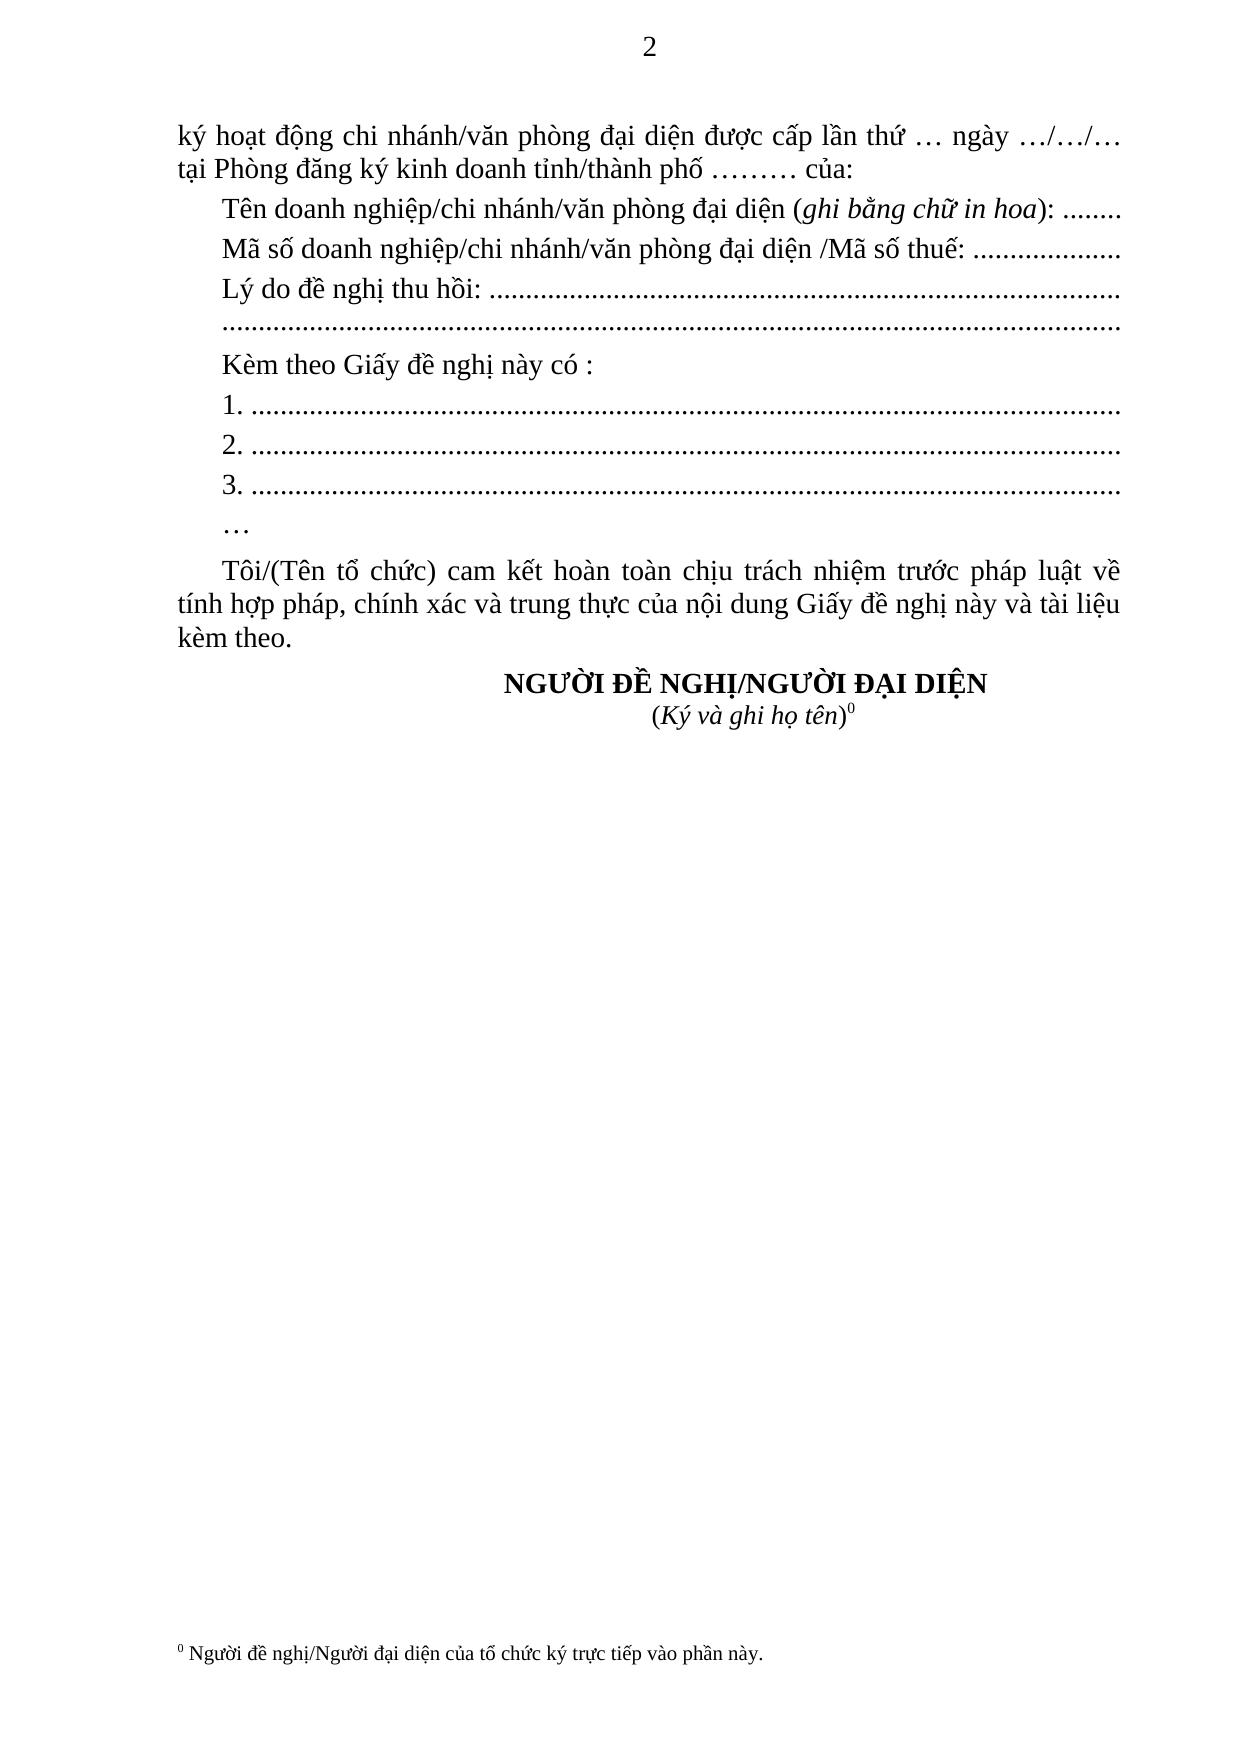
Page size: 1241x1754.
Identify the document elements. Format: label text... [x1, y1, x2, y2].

text 3. [177, 467, 1122, 500]
text Tôi/(Tên tổ chức) cam kết hoàn toàn chịu trách nhiệm trước pháp luật về tính hợp pháp, chính xác và trung thực của nội dung Giấy đề nghị này và tài liệu kèm theo. [177, 553, 1122, 653]
text NGƯỜI ĐỀ NGHỊ/NGƯỜI ĐẠI DIỆN [369, 666, 1122, 699]
text Lý do đề nghị thu hồi: [177, 271, 1122, 304]
text Kèm theo Giấy đề nghị này có : [177, 347, 1122, 381]
text … [177, 507, 1122, 540]
text Mã số doanh nghiệp/chi nhánh/văn phòng đại diện /Mã số thuế: [177, 231, 1122, 265]
text Tên doanh nghiệp/chi nhánh/văn phòng đại diện (ghi bằng chữ in hoa): [177, 191, 1122, 225]
text (Ký và ghi họ tên) [369, 699, 1122, 730]
text 1. [177, 387, 1122, 421]
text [177, 118, 1122, 185]
text 2. [177, 427, 1122, 461]
